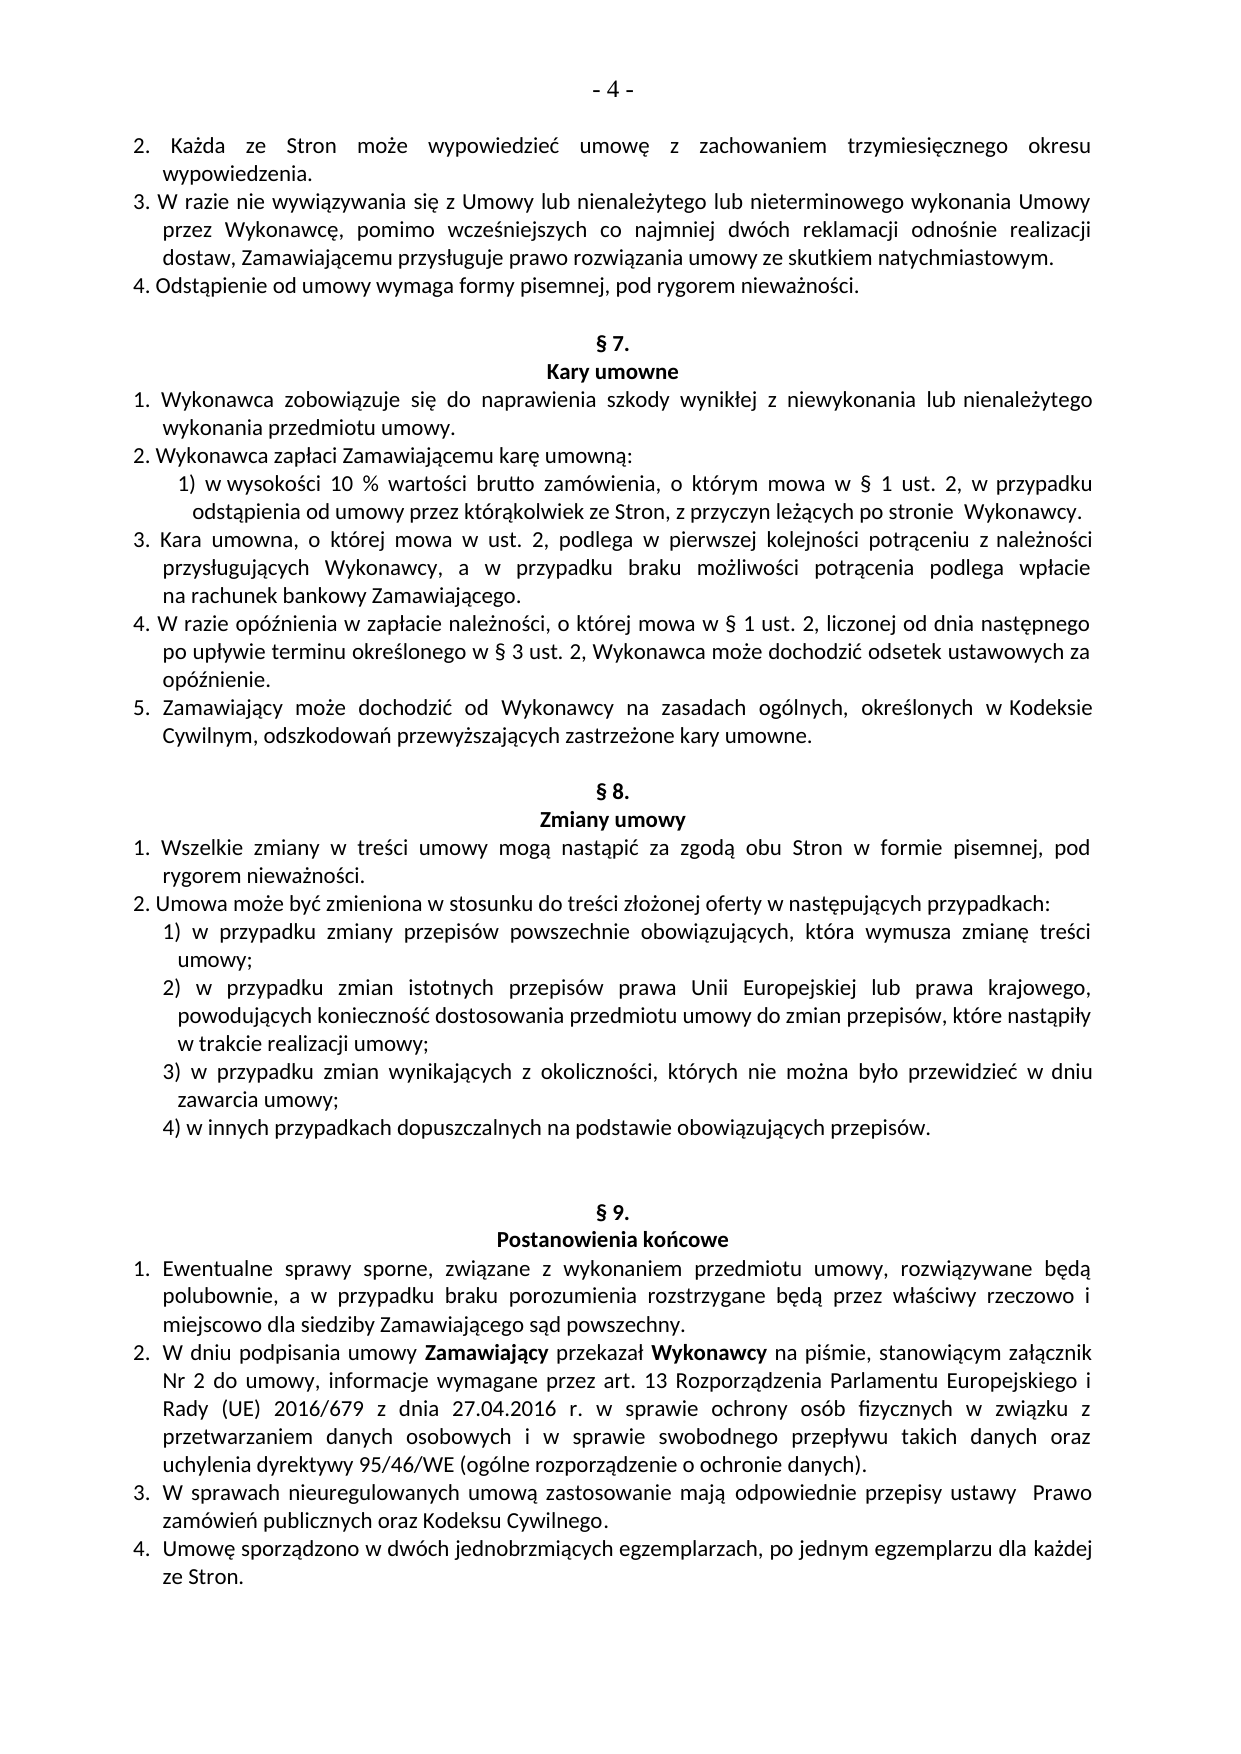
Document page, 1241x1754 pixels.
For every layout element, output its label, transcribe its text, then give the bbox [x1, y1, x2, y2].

text 1. Wszelkie zmiany w treści umowy mogą nastąpić za zgodą obu Stron w formie pisemnej, pod rygorem nieważności. [133, 833, 1093, 889]
text 1) w przypadku zmiany przepisów powszechnie obowiązujących, która wymusza zmianę treści umowy; [162, 917, 1093, 973]
text Kary umowne [133, 357, 1093, 385]
text § 8. [133, 777, 1093, 805]
text 1) w wysokości 10 % wartości brutto zamówienia, o którym mowa w § 1 ust. 2, w przypadku odstąpienia od umowy przez którąkolwiek ze Stron, z przyczyn leżących po stronie Wykonawcy. [177, 469, 1093, 525]
text 5. Zamawiający może dochodzić od Wykonawcy na zasadach ogólnych, określonych w Kodeksie Cywilnym, odszkodowań przewyższających zastrzeżone kary umowne. [133, 693, 1093, 749]
text 2) w przypadku zmian istotnych przepisów prawa Unii Europejskiej lub prawa krajowego, powodujących konieczność dostosowania przedmiotu umowy do zmian przepisów, które nastąpiły w trakcie realizacji umowy; [162, 973, 1093, 1057]
text 3) w przypadku zmian wynikających z okoliczności, których nie można było przewidzieć w dniu zawarcia umowy; [162, 1057, 1093, 1113]
text 2. Wykonawca zapłaci Zamawiającemu karę umowną: [133, 441, 1093, 469]
text 3. Kara umowna, o której mowa w ust. 2, podlega w pierwszej kolejności potrąceniu z należności przysługujących Wykonawcy, a w przypadku braku możliwości potrącenia podlega wpłacie na rachunek bankowy Zamawiającego. [133, 525, 1093, 609]
text § 7. [133, 329, 1093, 357]
text 1. Wykonawca zobowiązuje się do naprawienia szkody wynikłej z niewykonania lub nienależytego wykonania przedmiotu umowy. [133, 385, 1093, 441]
text 2. Umowa może być zmieniona w stosunku do treści złożonej oferty w następujących przypadkach: [133, 889, 1093, 917]
list W dniu podpisania umowy Zamawiający przekazał Wykonawcy na piśmie, stanowiącym załącznik Nr 2 do umowy, informacje wymagane przez art. 13 Rozporządzenia Parlamentu Europejskiego i Rady (UE) 2016/679 z dnia 27.04.2016 r. w sprawie ochrony osób fizycznych w związku z przetwarzaniem danych osobowych i w sprawie swobodnego przepływu takich danych oraz uchylenia dyrektywy 95/46/WE (ogólne rozporządzenie o ochronie danych). [133, 1338, 1093, 1478]
text Zmiany umowy [133, 805, 1093, 833]
list 3. W razie nie wywiązywania się z Umowy lub nienależytego lub nieterminowego wykonania Umowy przez Wykonawcę, pomimo wcześniejszych co najmniej dwóch reklamacji odnośnie realizacji dostaw, Zamawiającemu przysługuje prawo rozwiązania umowy ze skutkiem natychmiastowym. [133, 187, 1093, 271]
text 4) w innych przypadkach dopuszczalnych na podstawie obowiązujących przepisów. [162, 1113, 1093, 1142]
list 2. Każda ze Stron może wypowiedzieć umowę z zachowaniem trzymiesięcznego okresu wypowiedzenia. [133, 131, 1093, 187]
list W sprawach nieuregulowanych umową zastosowanie mają odpowiednie przepisy ustawy Prawo zamówień publicznych oraz Kodeksu Cywilnego. [133, 1478, 1093, 1534]
text § 9. [133, 1198, 1093, 1226]
text 4. W razie opóźnienia w zapłacie należności, o której mowa w § 1 ust. 2, liczonej od dnia następnego po upływie terminu określonego w § 3 ust. 2, Wykonawca może dochodzić odsetek ustawowych za opóźnienie. [133, 609, 1093, 693]
text 4. Odstąpienie od umowy wymaga formy pisemnej, pod rygorem nieważności. [133, 271, 1093, 299]
text Postanowienia końcowe [133, 1226, 1093, 1254]
list Umowę sporządzono w dwóch jednobrzmiących egzemplarzach, po jednym egzemplarzu dla każdej ze Stron. [133, 1534, 1093, 1590]
list Ewentualne sprawy sporne, związane z wykonaniem przedmiotu umowy, rozwiązywane będą polubownie, a w przypadku braku porozumienia rozstrzygane będą przez właściwy rzeczowo i miejscowo dla siedziby Zamawiającego sąd powszechny. [133, 1254, 1093, 1338]
